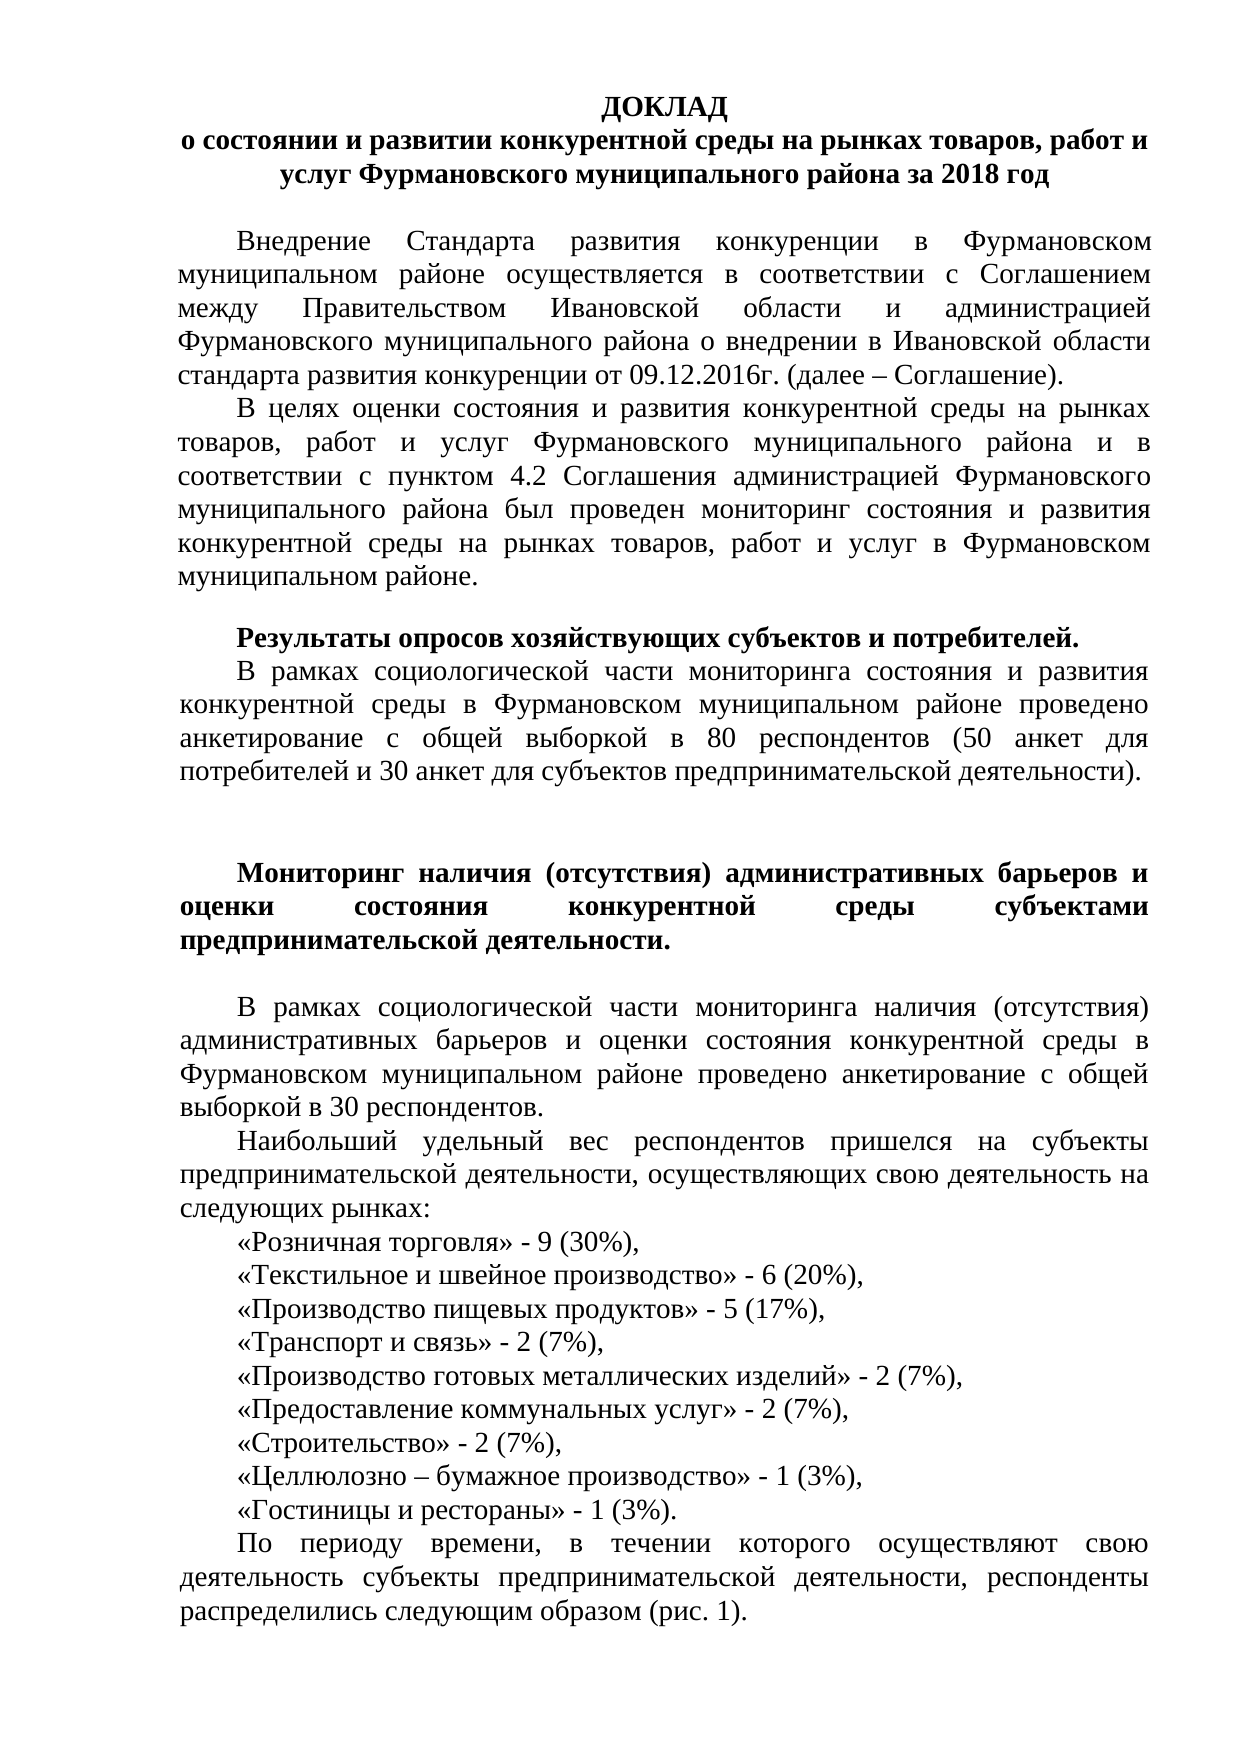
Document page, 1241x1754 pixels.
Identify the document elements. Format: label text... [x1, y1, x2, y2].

text о состоянии и развитии конкурентной среды на рынках товаров, работ и услуг Фурмановского муниципального района за 2018 год [177, 122, 1152, 189]
text Результаты опросов хозяйствующих субъектов и потребителей. [179, 625, 1152, 653]
text «Производство пищевых продуктов» - 5 (17%), [179, 1291, 1152, 1324]
text Наибольший удельный вес респондентов пришелся на субъекты предпринимательской деятельности, осуществляющих свою деятельность на следующих рынках: [179, 1123, 1149, 1224]
text Мониторинг наличия (отсутствия) административных барьеров и оценки состояния конкурентной среды субъектами предпринимательской деятельности. [179, 855, 1149, 955]
text «Гостиницы и рестораны» - 1 (3%). [179, 1492, 1152, 1526]
text По периоду времени, в течении которого осуществляют свою деятельность субъекты предпринимательской деятельности, респонденты распределились следующим образом (рис. 1). [179, 1526, 1149, 1626]
text «Текстильное и швейное производство» - 6 (20%), [179, 1257, 1152, 1291]
text ДОКЛАД [177, 89, 1152, 122]
text «Строительство» - 2 (7%), [179, 1425, 1152, 1458]
text «Предоставление коммунальных услуг» - 2 (7%), [179, 1391, 1152, 1425]
text «Производство готовых металлических изделий» - 2 (7%), [179, 1358, 1152, 1391]
text В целях оценки состояния и развития конкурентной среды на рынках товаров, работ и услуг Фурмановского муниципального района и в соответствии с пунктом 4.2 Соглашения администрацией Фурмановского муниципального района был проведен мониторинг состояния и развития конкурентной среды на рынках товаров, работ и услуг в Фурмановском муниципальном районе. [177, 391, 1152, 592]
text «Транспорт и связь» - 2 (7%), [179, 1324, 1152, 1358]
text В рамках социологической части мониторинга состояния и развития конкурентной среды в Фурмановском муниципальном районе проведено анкетирование с общей выборкой в 80 респондентов (50 анкет для потребителей и 30 анкет для субъектов предпринимательской деятельности). [179, 653, 1149, 788]
text «Целлюлозно – бумажное производство» - 1 (3%), [179, 1458, 1152, 1492]
text В рамках социологической части мониторинга наличия (отсутствия) административных барьеров и оценки состояния конкурентной среды в Фурмановском муниципальном районе проведено анкетирование с общей выборкой в 30 респондентов. [179, 989, 1149, 1123]
text «Розничная торговля» - 9 (30%), [179, 1224, 1152, 1257]
text Внедрение Стандарта развития конкуренции в Фурмановском муниципальном районе осуществляется в соответствии с Соглашением между Правительством Ивановской области и администрацией Фурмановского муниципального района о внедрении в Ивановской области стандарта развития конкуренции от 09.12.2016г. (далее – Соглашение). [177, 223, 1152, 391]
